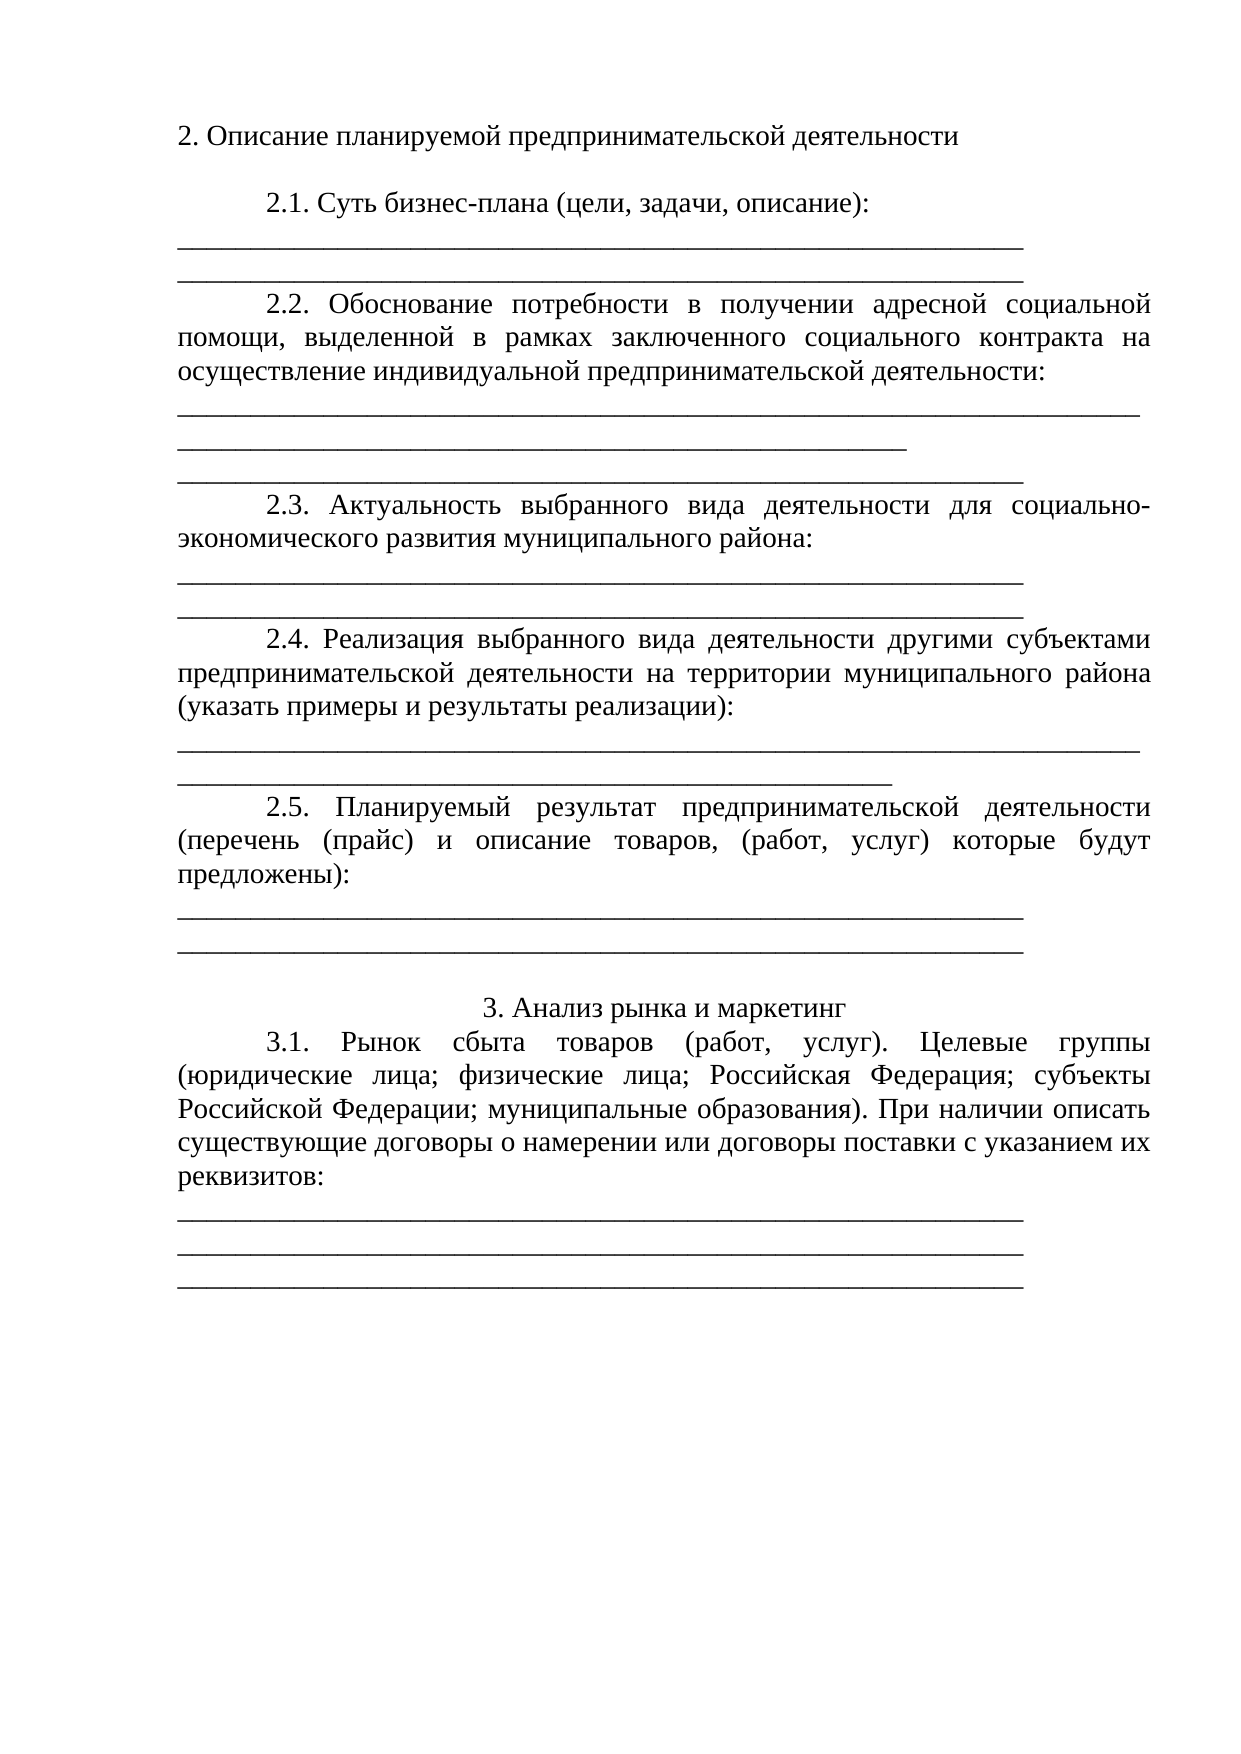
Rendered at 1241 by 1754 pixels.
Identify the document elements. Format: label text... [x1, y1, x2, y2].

text 3.1. Рынок сбыта товаров (работ, услуг). Целевые группы (юридические лица; физические лица; Российская Федерация; субъекты Российской Федерации; муниципальные образования). При наличии описать существующие договоры о намерении или договоры поставки с указанием их реквизитов: [177, 1024, 1152, 1191]
text __________________________________________________________ [177, 219, 1152, 252]
text 2.4. Реализация выбранного вида деятельности другими субъектами предпринимательской деятельности на территории муниципального района (указать примеры и результаты реализации): [177, 621, 1152, 722]
text __________________________________________________________ [177, 554, 1152, 588]
text 2. Описание планируемой предпринимательской деятельности [177, 118, 1152, 152]
text ___________________________________________________________________________________________________________________ [177, 722, 1152, 789]
text __________________________________________________________ [177, 1191, 1152, 1225]
text __________________________________________________________ [177, 588, 1152, 621]
text 2.5. Планируемый результат предпринимательской деятельности (перечень (прайс) и описание товаров, (работ, услуг) которые будут предложены): [177, 789, 1152, 889]
text 3. Анализ рынка и маркетинг [177, 990, 1152, 1024]
text __________________________________________________________ [177, 889, 1152, 923]
text 2.2. Обоснование потребности в получении адресной социальной помощи, выделенной в рамках заключенного социального контракта на осуществление индивидуальной предпринимательской деятельности: [177, 286, 1152, 386]
text 2.3. Актуальность выбранного вида деятельности для социально- экономического развития муниципального района: [177, 487, 1152, 554]
text __________________________________________________________ [177, 1225, 1152, 1258]
text 2.1. Суть бизнес-плана (цели, задачи, описание): [177, 185, 1152, 219]
text __________________________________________________________ [177, 252, 1152, 286]
text ____________________________________________________________________________________________________________________ [177, 386, 1152, 453]
text __________________________________________________________ [177, 453, 1152, 487]
text __________________________________________________________ [177, 923, 1152, 957]
text __________________________________________________________ [177, 1258, 1152, 1292]
